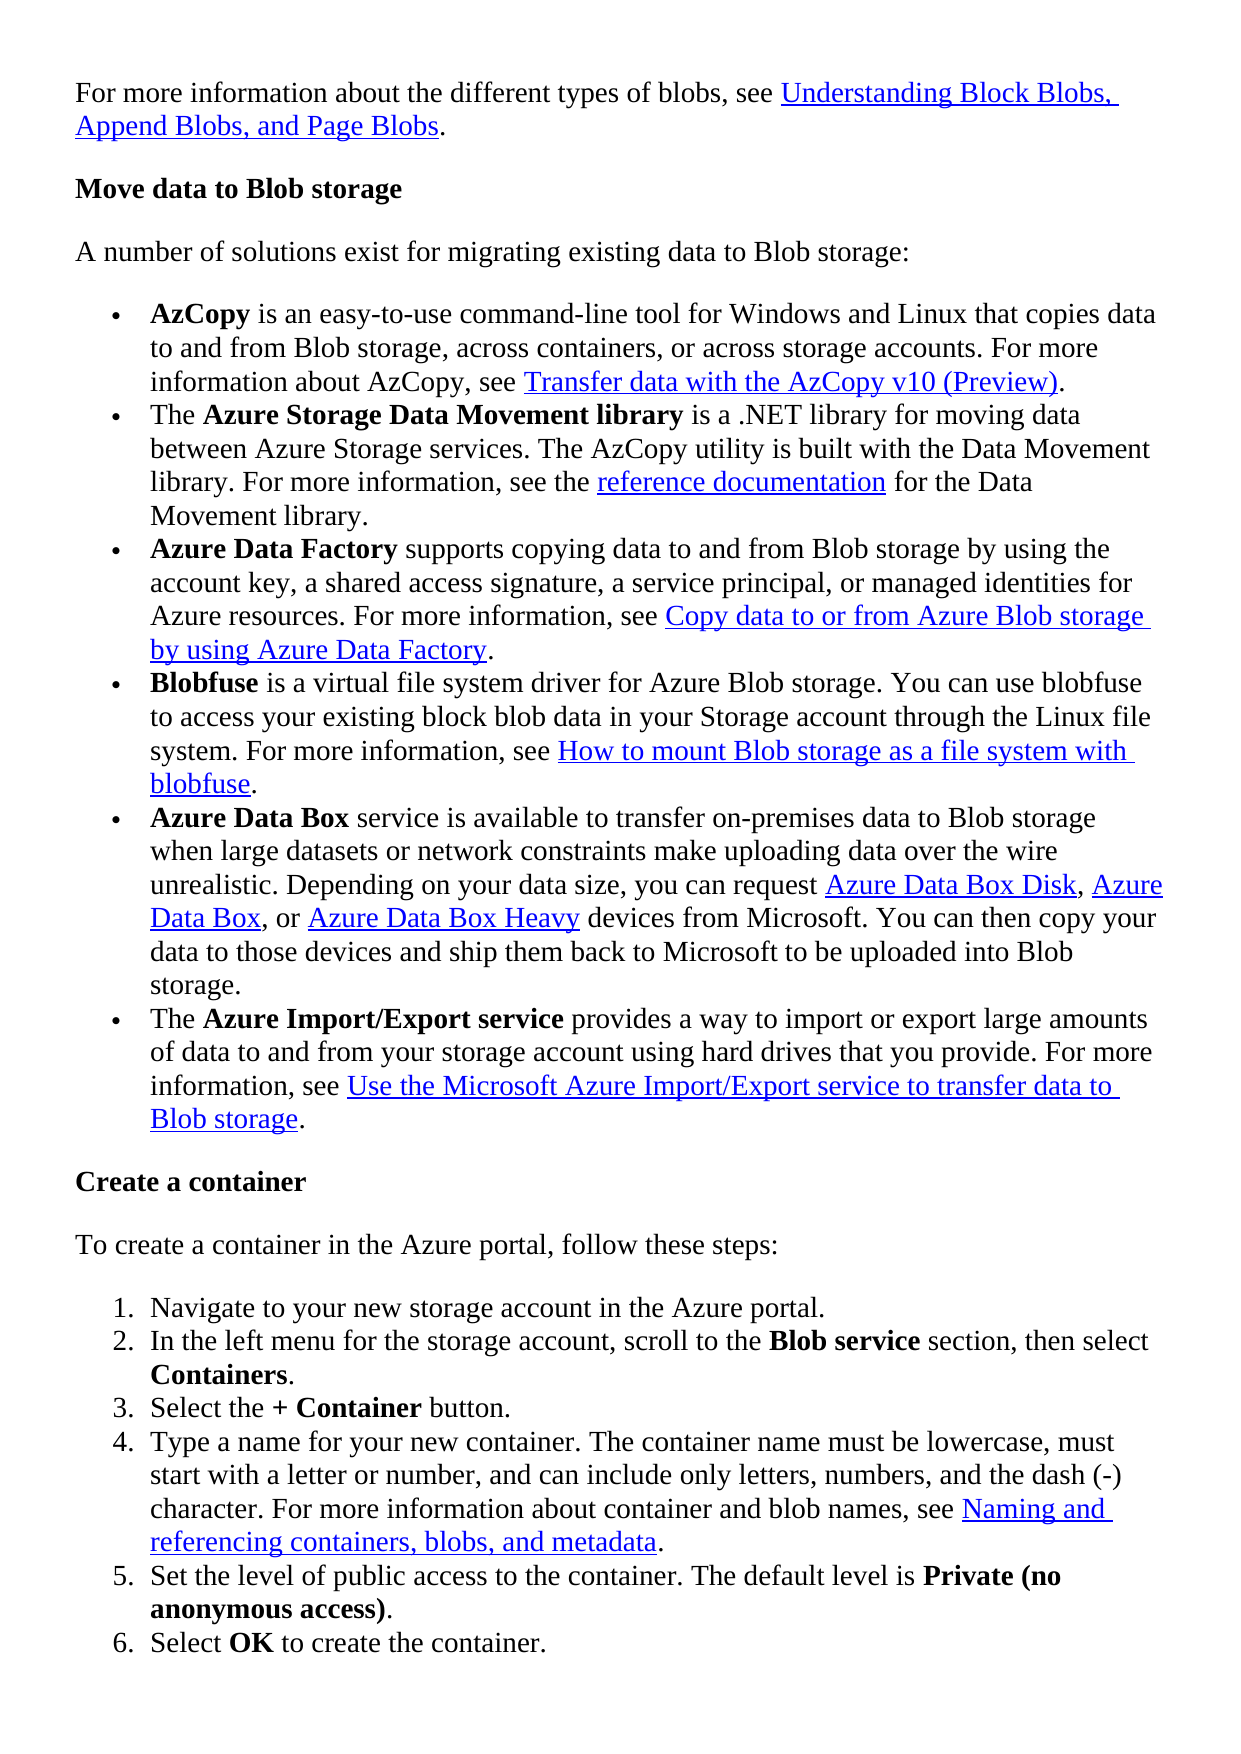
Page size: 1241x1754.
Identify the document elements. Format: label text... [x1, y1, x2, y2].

list The Azure Storage Data Movement library is a .NET library for moving data between Azure Storage services. The AzCopy utility is built with the Data Movement library. For more information, see the reference documentation for the Data Movement library. [112, 397, 1165, 531]
text A number of solutions exist for migrating existing data to Blob storage: [75, 234, 1165, 267]
text Create a container [75, 1164, 1165, 1198]
text To create a container in the Azure portal, follow these steps: [75, 1227, 1165, 1261]
list Azure Data Factory supports copying data to and from Blob storage by using the account key, a shared access signature, a service principal, or managed identities for Azure resources. For more information, see Copy data to or from Azure Blob storage by using Azure Data Factory. [112, 531, 1165, 666]
list Select the + Container button. [112, 1390, 1165, 1424]
text For more information about the different types of blobs, see Understanding Block Blobs, Append Blobs, and Page Blobs. [75, 75, 1165, 142]
list Blobfuse is a virtual file system driver for Azure Blob storage. You can use blobfuse to access your existing block blob data in your Storage account through the Linux file system. For more information, see How to mount Blob storage as a file system with blobfuse. [112, 666, 1165, 800]
list Navigate to your new storage account in the Azure portal. [112, 1290, 1165, 1323]
list AzCopy is an easy-to-use command-line tool for Windows and Linux that copies data to and from Blob storage, across containers, or across storage accounts. For more information about AzCopy, see Transfer data with the AzCopy v10 (Preview). [112, 297, 1165, 397]
list Set the level of public access to the container. The default level is Private (no anonymous access). [112, 1558, 1165, 1625]
list In the left menu for the storage account, scroll to the Blob service section, then select Containers. [112, 1323, 1165, 1390]
text Move data to Blob storage [75, 171, 1165, 205]
list The Azure Import/Export service provides a way to import or export large amounts of data to and from your storage account using hard drives that you provide. For more information, see Use the Microsoft Azure Import/Export service to transfer data to Blob storage. [112, 1001, 1165, 1135]
list Select OK to create the container. [112, 1625, 1165, 1659]
list Type a name for your new container. The container name must be lowercase, must start with a letter or number, and can include only letters, numbers, and the dash (-) character. For more information about container and blob names, see Naming and referencing containers, blobs, and metadata. [112, 1424, 1165, 1558]
list Azure Data Box service is available to transfer on-premises data to Blob storage when large datasets or network constraints make uploading data over the wire unrealistic. Depending on your data size, you can request Azure Data Box Disk, Azure Data Box, or Azure Data Box Heavy devices from Microsoft. You can then copy your data to those devices and ship them back to Microsoft to be uploaded into Blob storage. [112, 800, 1165, 1001]
